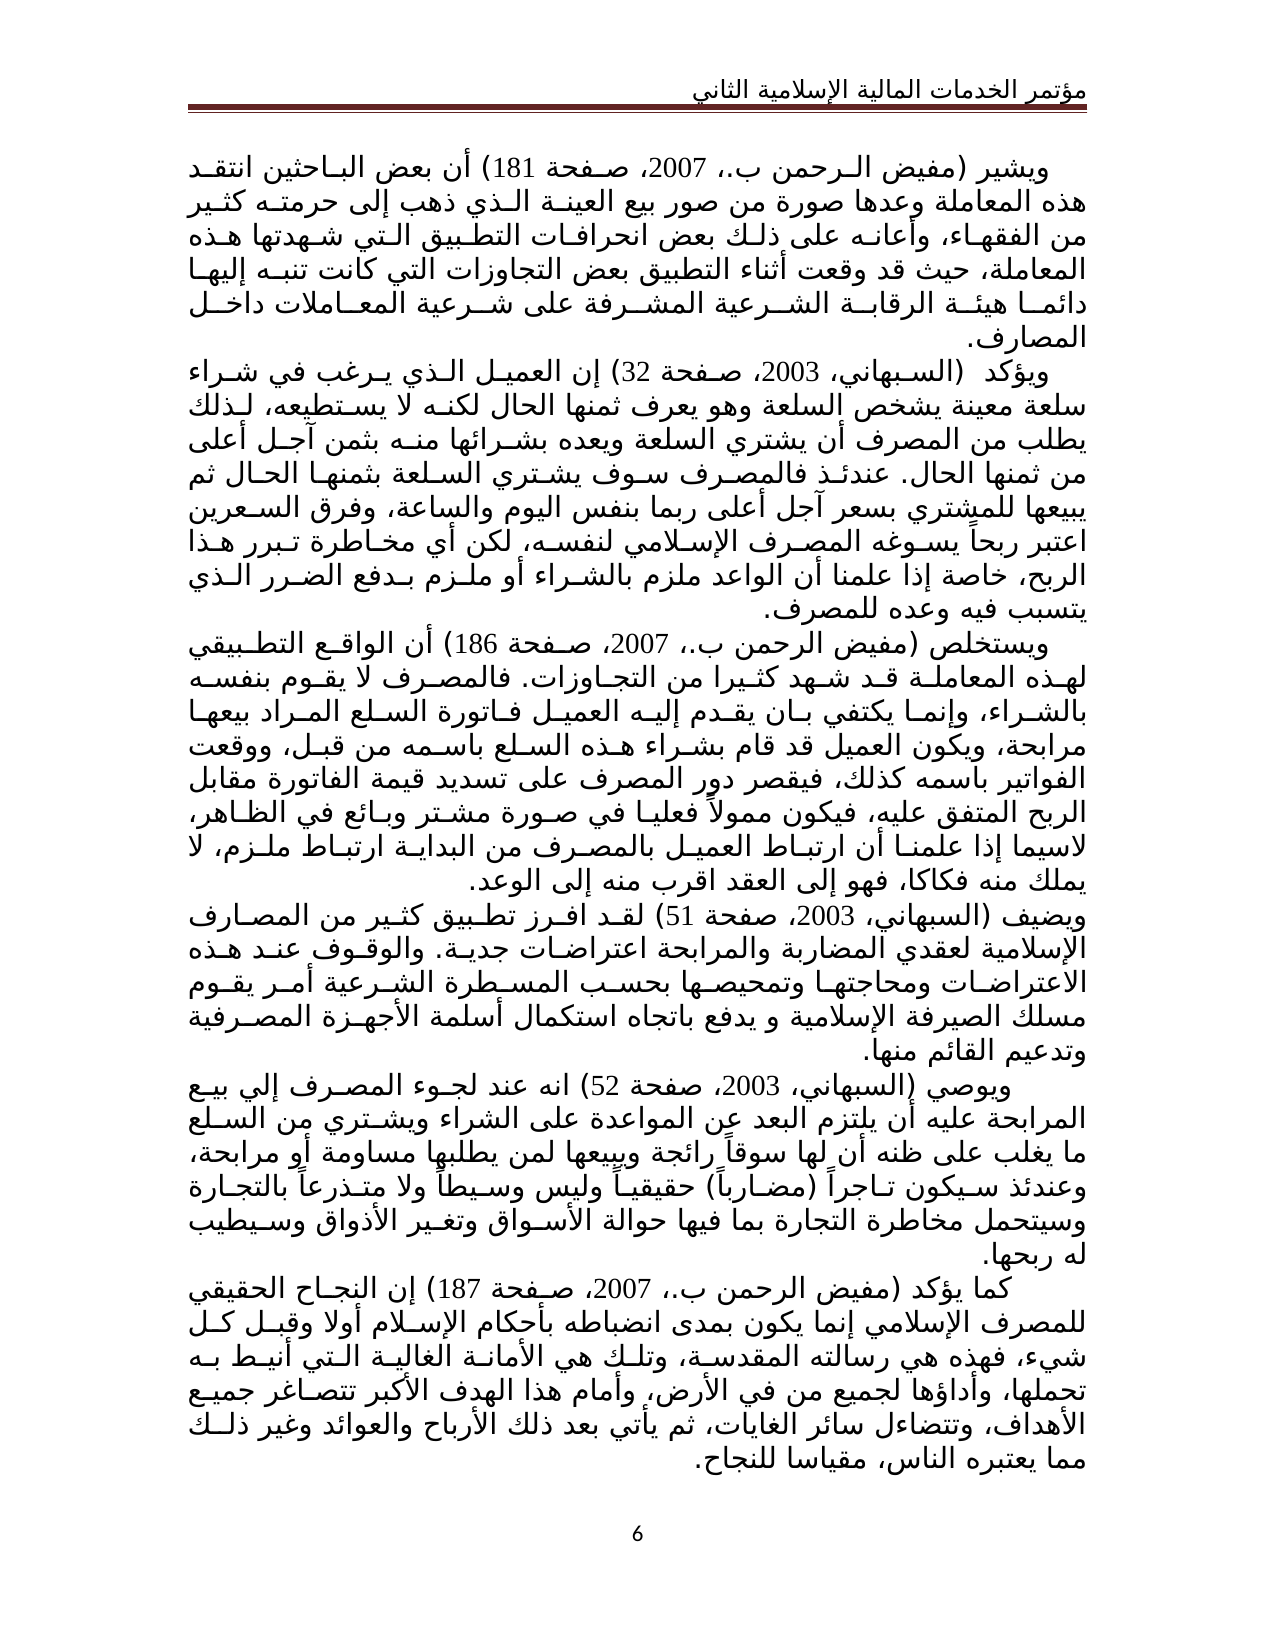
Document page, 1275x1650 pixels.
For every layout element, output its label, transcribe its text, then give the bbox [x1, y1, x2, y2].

text ويشير (مفيض الرحمن ب.، 2007، صفحة 181) أن بعض الباحثين انتقد هذه المعاملة وعدها صورة من صور بيع العينة الذي ذهب إلى حرمته كثير من الفقهاء، وأعانه على ذلك بعض انحرافات التطبيق التي شهدتها هذه المعاملة، حيث قد وقعت أثناء التطبيق بعض التجاوزات التي كانت تنبه إليها دائما هيئة الرقابة الشرعية المشرفة على شرعية المعاملات داخل المصارف. [187, 150, 1087, 354]
text ويضيف (السبهاني، 2003، صفحة 51) لقد افرز تطبيق كثير من المصارف الإسلامية لعقدي المضاربة والمرابحة اعتراضات جدية. والوقوف عند هذه الاعتراضات ومحاجتها وتمحيصها بحسب المسطرة الشرعية أمر يقوم مسلك الصيرفة الإسلامية و يدفع باتجاه استكمال أسلمة الأجهزة المصرفية وتدعيم القائم منها. [187, 898, 1087, 1068]
text ويوصي (السبهاني، 2003، صفحة 52) انه عند لجوء المصرف إلي بيع المرابحة عليه أن يلتزم البعد عن المواعدة على الشراء ويشتري من السلع ما يغلب على ظنه أن لها سوقاً رائجة ويبيعها لمن يطلبها مساومة أو مرابحة، وعندئذ سيكون تاجراً (مضارباً) حقيقياً وليس وسيطاً ولا متذرعاً بالتجارة وسيتحمل مخاطرة التجارة بما فيها حوالة الأسواق وتغير الأذواق وسيطيب له ربحها. [187, 1068, 1087, 1272]
text ويستخلص (مفيض الرحمن ب.، 2007، صفحة 186) أن الواقع التطبيقي لهذه المعاملة قد شهد كثيرا من التجاوزات. فالمصرف لا يقوم بنفسه بالشراء، وإنما يكتفي بان يقدم إليه العميل فاتورة السلع المراد بيعها مرابحة، ويكون العميل قد قام بشراء هذه السلع باسمه من قبل، ووقعت الفواتير باسمه كذلك، فيقصر دور المصرف على تسديد قيمة الفاتورة مقابل الربح المتفق عليه، فيكون ممولاً فعليا في صورة مشتر وبائع في الظاهر، لاسيما إذا علمنا أن ارتباط العميل بالمصرف من البداية ارتباط ملزم، لا يملك منه فكاكا، فهو إلى العقد اقرب منه إلى الوعد. [187, 626, 1087, 898]
text كما يؤكد (مفيض الرحمن ب.، 2007، صفحة 187) إن النجاح الحقيقي للمصرف الإسلامي إنما يكون بمدى انضباطه بأحكام الإسلام أولا وقبل كل شيء، فهذه هي رسالته المقدسة، وتلك هي الأمانة الغالية التي أنيط به تحملها، وأداؤها لجميع من في الأرض، وأمام هذا الهدف الأكبر تتصاغر جميع الأهداف، وتتضاءل سائر الغايات، ثم يأتي بعد ذلك الأرباح والعوائد وغير ذلك مما يعتبره الناس، مقياسا للنجاح. [187, 1272, 1087, 1476]
text ويؤكد (السبهاني، 2003، صفحة 32) إن العميل الذي يرغب في شراء سلعة معينة يشخص السلعة وهو يعرف ثمنها الحال لكنه لا يستطيعه، لذلك يطلب من المصرف أن يشتري السلعة ويعده بشرائها منه بثمن آجل أعلى من ثمنها الحال. عندئذ فالمصرف سوف يشتري السلعة بثمنها الحال ثم يبيعها للمشتري بسعر آجل أعلى ربما بنفس اليوم والساعة، وفرق السعرين اعتبر ربحاً يسوغه المصرف الإسلامي لنفسه، لكن أي مخاطرة تبرر هذا الربح، خاصة إذا علمنا أن الواعد ملزم بالشراء أو ملزم بدفع الضرر الذي يتسبب فيه وعده للمصرف. [187, 354, 1087, 626]
